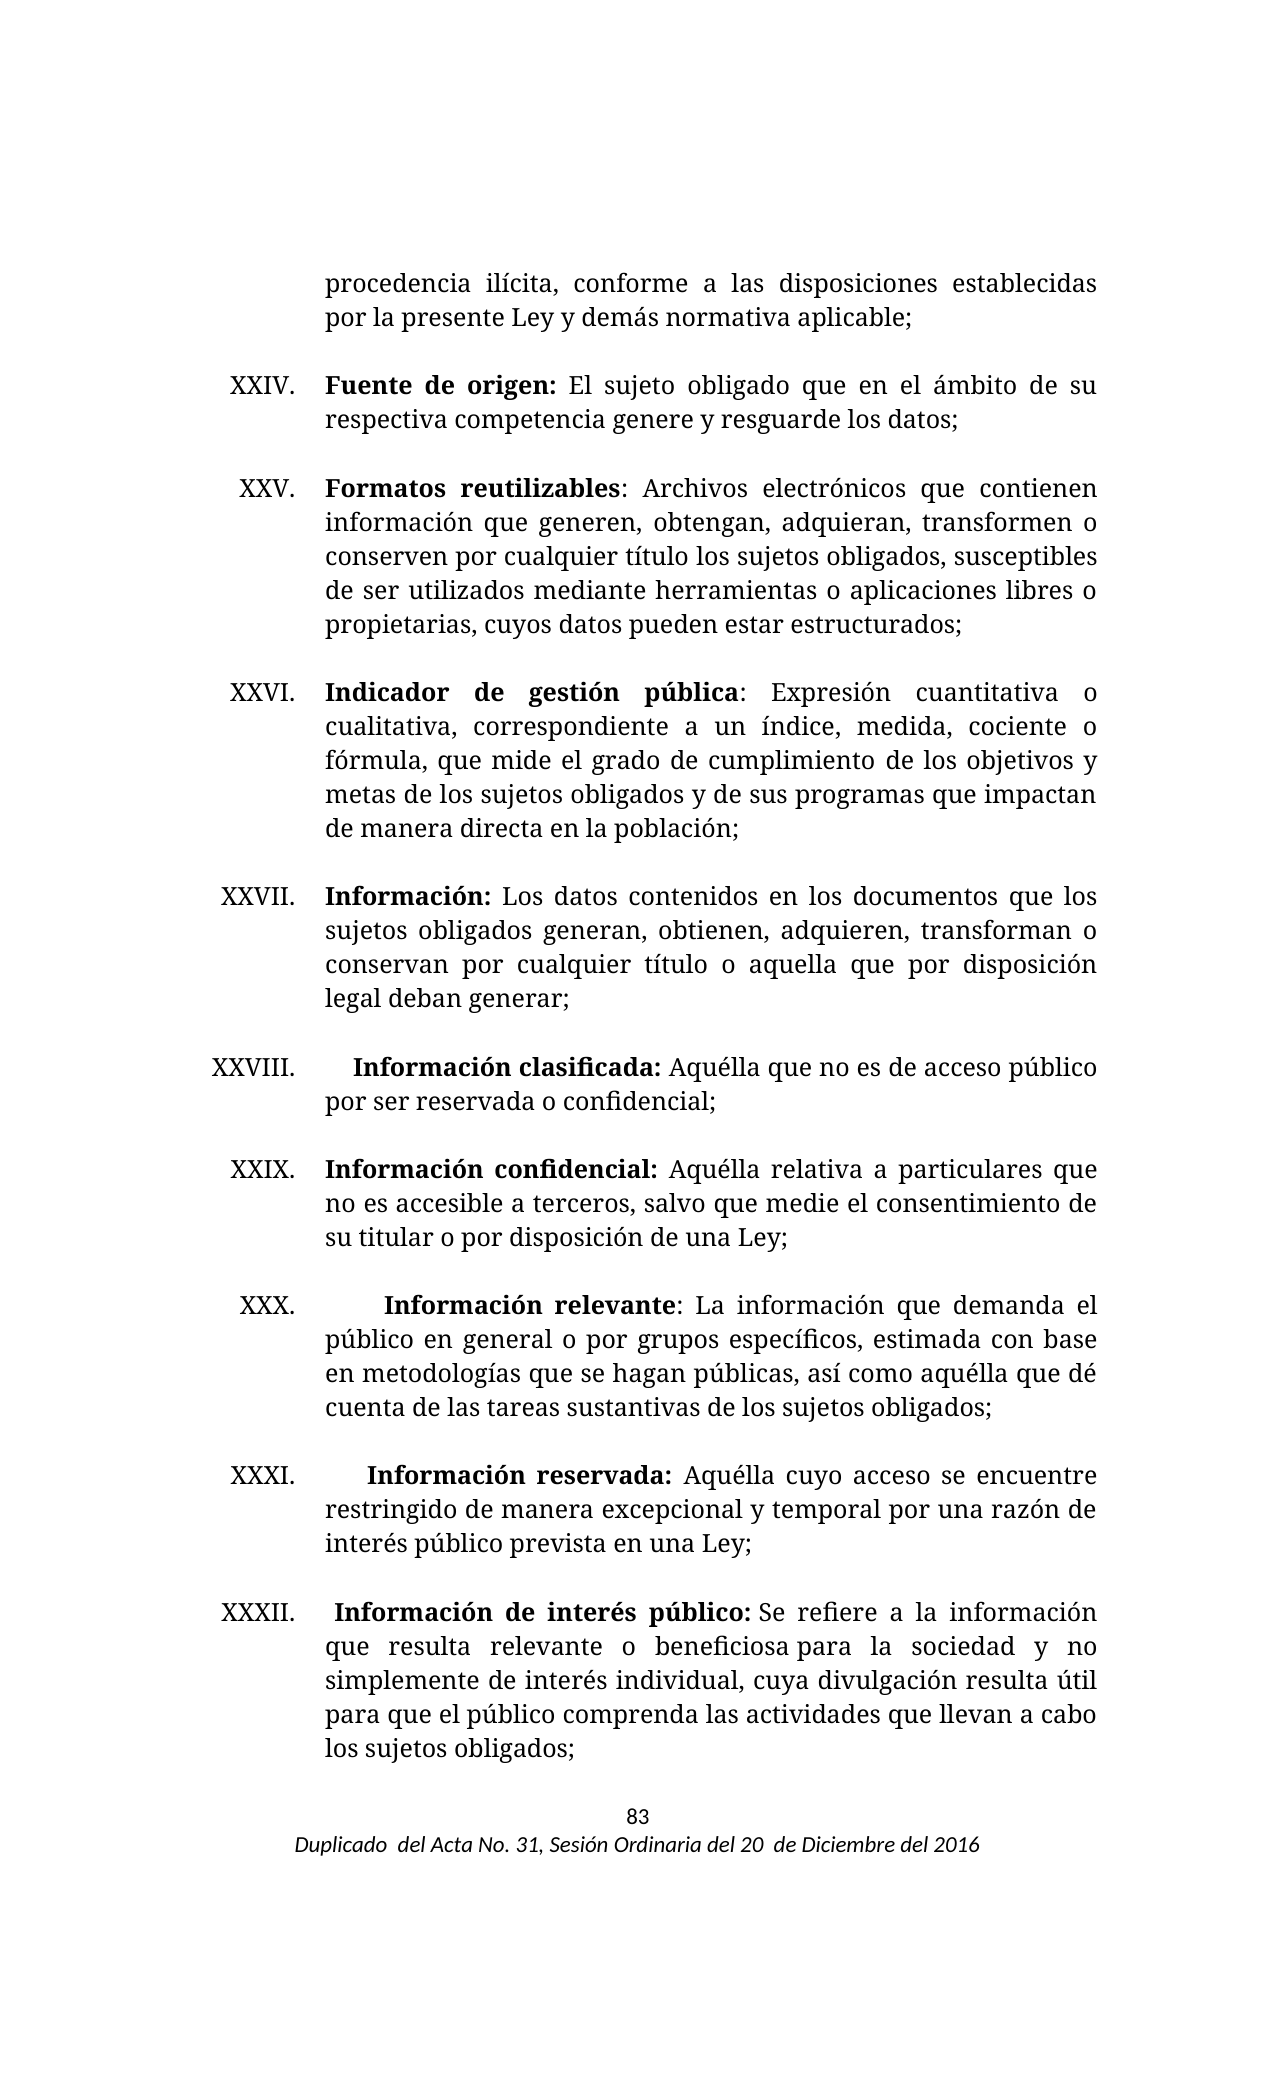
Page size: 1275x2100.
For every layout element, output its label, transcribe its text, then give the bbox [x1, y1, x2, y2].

list Información de interés público: Se refiere a la información que resulta relevante o beneficiosa para la sociedad y no simplemente de interés individual, cuya divulgación resulta útil para que el público comprenda las actividades que llevan a cabo los sujetos obligados; [295, 1594, 1098, 1764]
list Información relevante: La información que demanda el público en general o por grupos específicos, estimada con base en metodologías que se hagan públicas, así como aquélla que dé cuenta de las tareas sustantivas de los sujetos obligados; [295, 1288, 1098, 1424]
list Formatos reutilizables: Archivos electrónicos que contienen información que generen, obtengan, adquieran, transformen o conserven por cualquier título los sujetos obligados, susceptibles de ser utilizados mediante herramientas o aplicaciones libres o propietarias, cuyos datos pueden estar estructurados; [295, 470, 1098, 641]
list Información confidencial: Aquélla relativa a particulares que no es accesible a terceros, salvo que medie el consentimiento de su titular o por disposición de una Ley; [295, 1151, 1098, 1254]
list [295, 266, 1098, 334]
list Indicador de gestión pública: Expresión cuantitativa o cualitativa, correspondiente a un índice, medida, cociente o fórmula, que mide el grado de cumplimiento de los objetivos y metas de los sujetos obligados y de sus programas que impactan de manera directa en la población; [295, 674, 1098, 845]
list Fuente de origen: El sujeto obligado que en el ámbito de su respectiva competencia genere y resguarde los datos; [295, 368, 1098, 436]
list Información: Los datos contenidos en los documentos que los sujetos obligados generan, obtienen, adquieren, transforman o conservan por cualquier título o aquella que por disposición legal deban generar; [295, 879, 1098, 1015]
list Información clasificada: Aquélla que no es de acceso público por ser reservada o confidencial; [295, 1049, 1098, 1117]
list Información reservada: Aquélla cuyo acceso se encuentre restringido de manera excepcional y temporal por una razón de interés público prevista en una Ley; [295, 1458, 1098, 1560]
